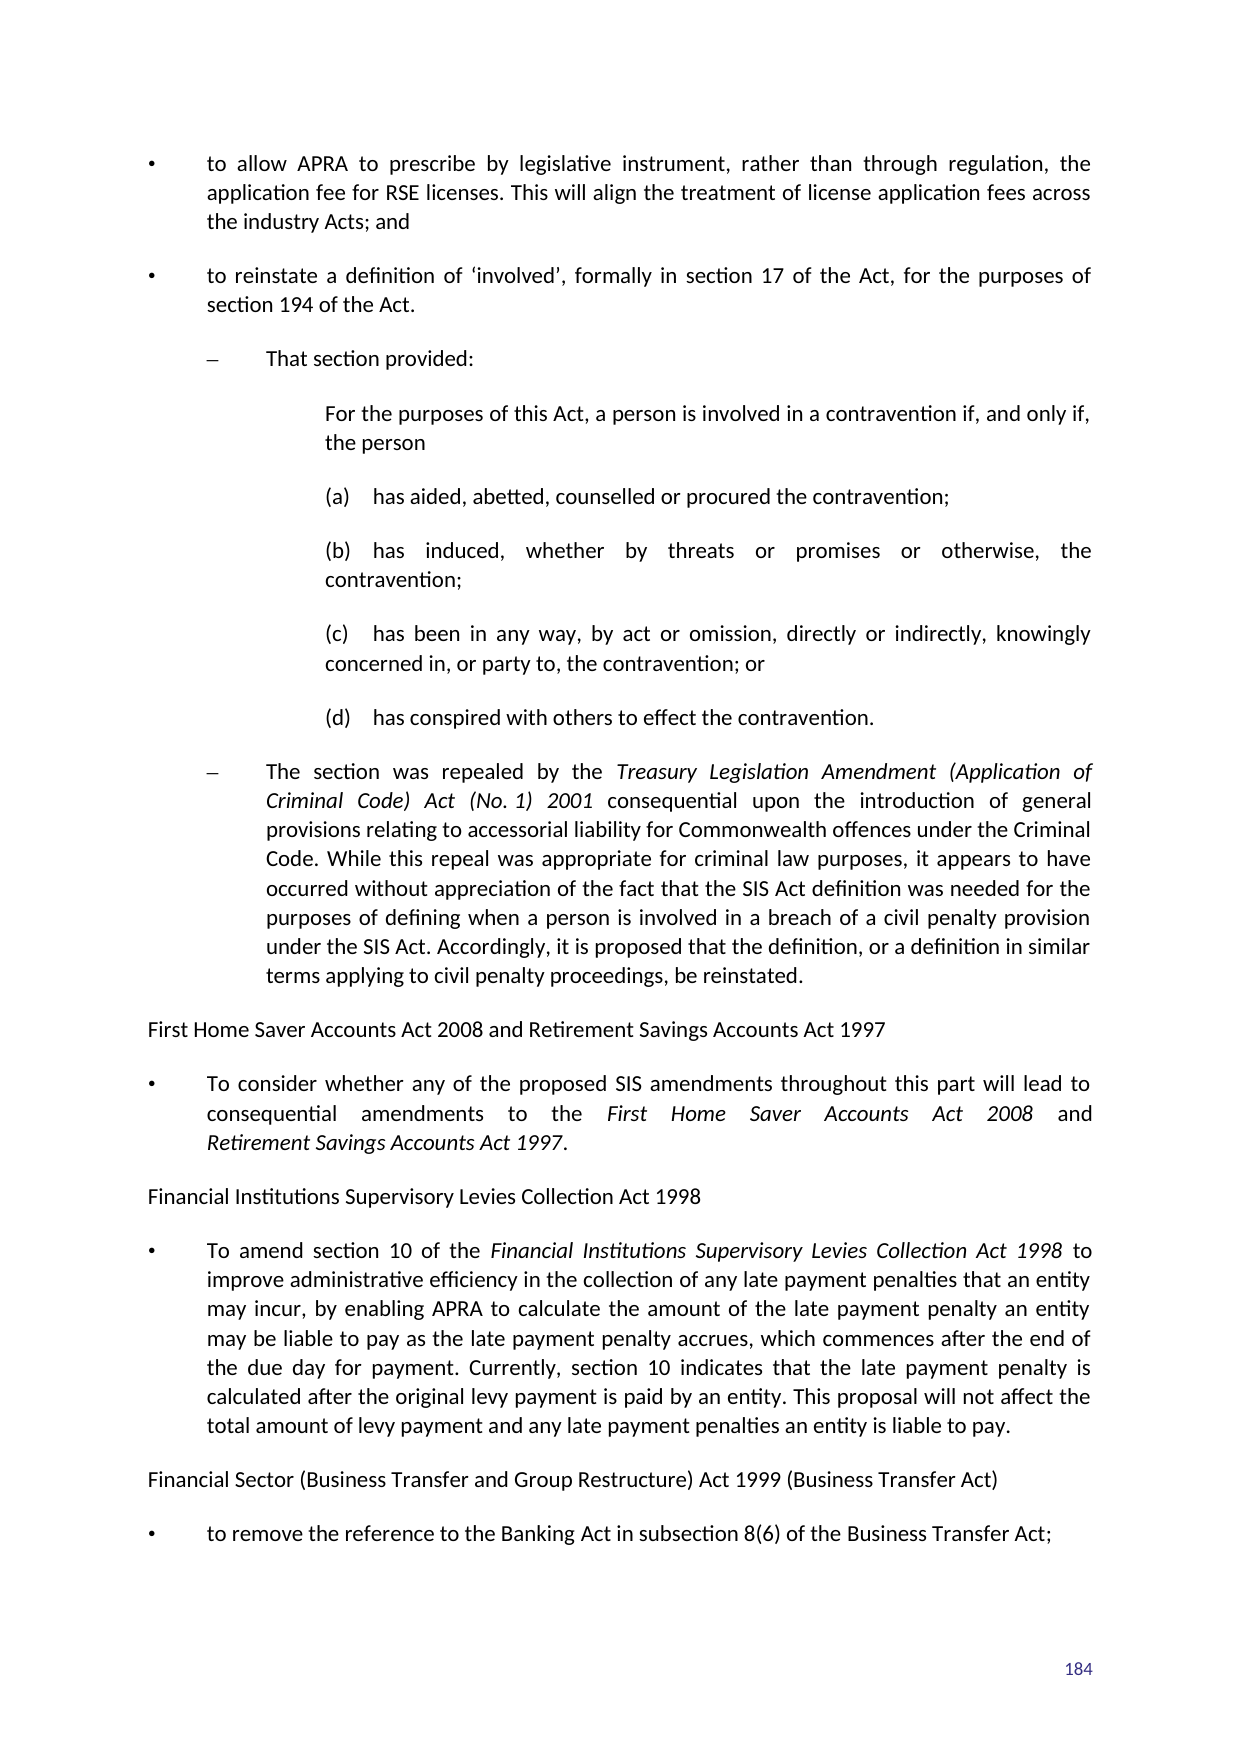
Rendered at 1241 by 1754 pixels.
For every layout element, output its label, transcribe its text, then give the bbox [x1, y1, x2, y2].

text To consider whether any of the proposed SIS amendments throughout this part will lead to consequential amendments to the First Home Saver Accounts Act 2008 and Retirement Savings Accounts Act 1997. [148, 1068, 1092, 1156]
list (a) has aided, abetted, counselled or procured the contravention; [325, 481, 1092, 510]
text to reinstate a definition of ‘involved’, formally in section 17 of the Act, for the purposes of section 194 of the Act. [148, 260, 1092, 318]
list For the purposes of this Act, a person is involved in a contravention if, and only if, the person [325, 398, 1092, 456]
text The section was repealed by the Treasury Legislation Amendment (Application of Criminal Code) Act (No. 1) 2001 consequential upon the introduction of general provisions relating to accessorial liability for Commonwealth offences under the Criminal Code. While this repeal was appropriate for criminal law purposes, it appears to have occurred without appreciation of the fact that the SIS Act definition was needed for the purposes of defining when a person is involved in a breach of a civil penalty provision under the SIS Act. Accordingly, it is proposed that the definition, or a definition in similar terms applying to civil penalty proceedings, be reinstated. [207, 756, 1092, 989]
text That section provided: [207, 343, 1092, 373]
list First Home Saver Accounts Act 2008 and Retirement Savings Accounts Act 1997 [148, 1014, 1092, 1043]
list Financial Institutions Supervisory Levies Collection Act 1998 [148, 1181, 1092, 1210]
list (c) has been in any way, by act or omission, directly or indirectly, knowingly concerned in, or party to, the contravention; or [325, 618, 1092, 677]
list (d) has conspired with others to effect the contravention. [325, 702, 1092, 731]
text To amend section 10 of the Financial Institutions Supervisory Levies Collection Act 1998 to improve administrative efficiency in the collection of any late payment penalties that an entity may incur, by enabling APRA to calculate the amount of the late payment penalty an entity may be liable to pay as the late payment penalty accrues, which commences after the end of the due day for payment. Currently, section 10 indicates that the late payment penalty is calculated after the original levy payment is paid by an entity. This proposal will not affect the total amount of levy payment and any late payment penalties an entity is liable to pay. [148, 1235, 1092, 1439]
list Financial Sector (Business Transfer and Group Restructure) Act 1999 (Business Transfer Act) [148, 1464, 1092, 1493]
list (b) has induced, whether by threats or promises or otherwise, the contravention; [325, 535, 1092, 593]
text to allow APRA to prescribe by legislative instrument, rather than through regulation, the application fee for RSE licenses. This will align the treatment of license application fees across the industry Acts; and [148, 148, 1092, 235]
list to remove the reference to the Banking Act in subsection 8(6) of the Business Transfer Act; [148, 1518, 1092, 1548]
